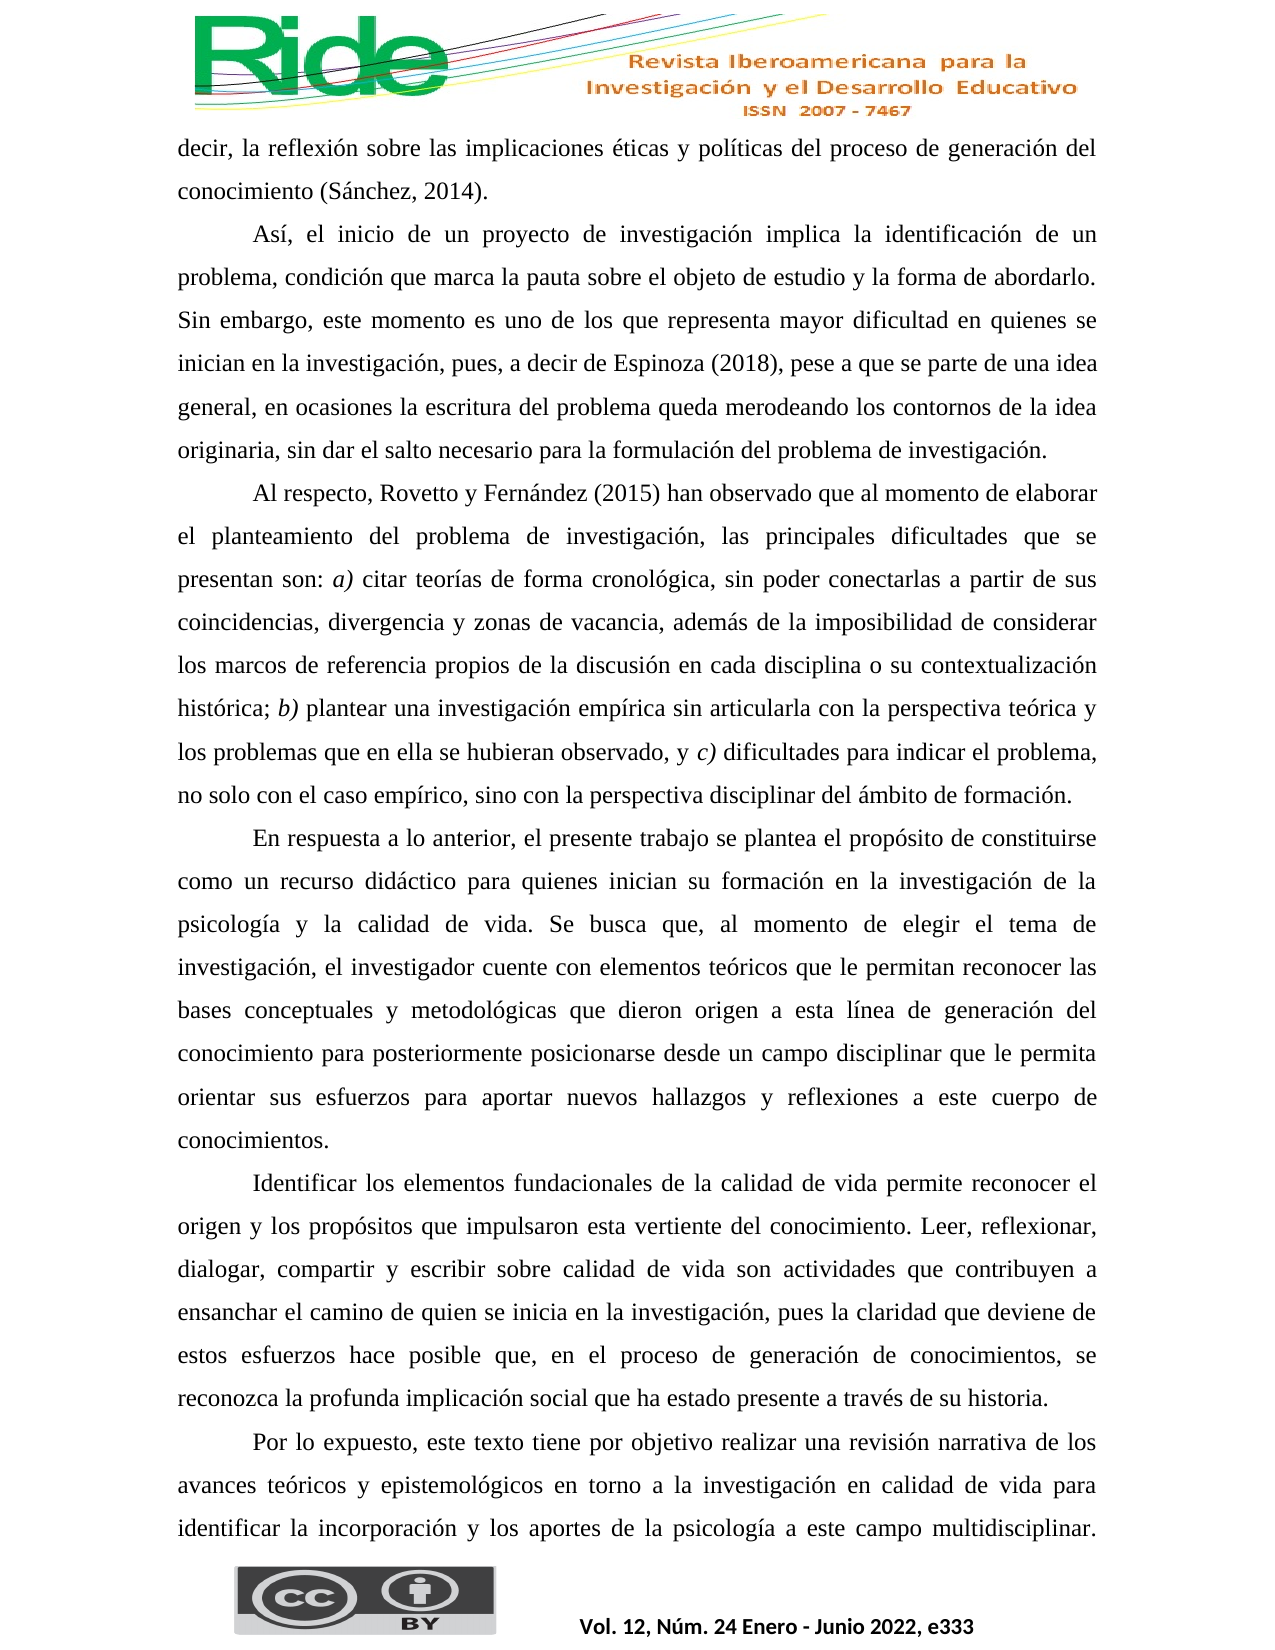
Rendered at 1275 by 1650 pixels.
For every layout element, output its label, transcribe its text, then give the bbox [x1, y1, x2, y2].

text Así, el inicio de un proyecto de investigación implica la identificación de un problema, condición que marca la pauta sobre el objeto de estudio y la forma de abordarlo. Sin embargo, este momento es uno de los que representa mayor dificultad en quienes se inician en la investigación, pues, a decir de Espinoza (2018), pese a que se parte de una idea general, en ocasiones la escritura del problema queda merodeando los contornos de la idea originaria, sin dar el salto necesario para la formulación del problema de investigación. [177, 219, 1098, 463]
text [177, 133, 1098, 205]
text Identificar los elementos fundacionales de la calidad de vida permite reconocer el origen y los propósitos que impulsaron esta vertiente del conocimiento. Leer, reflexionar, dialogar, compartir y escribir sobre calidad de vida son actividades que contribuyen a ensanchar el camino de quien se inicia en la investigación, pues la claridad que deviene de estos esfuerzos hace posible que, en el proceso de generación de conocimientos, se reconozca la profunda implicación social que ha estado presente a través de su historia. [177, 1168, 1098, 1412]
picture [234, 1566, 497, 1635]
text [177, 1427, 1098, 1542]
text Al respecto, Rovetto y Fernández (2015) han observado que al momento de elaborar el planteamiento del problema de investigación, las principales dificultades que se presentan son: a) citar teorías de forma cronológica, sin poder conectarlas a partir de sus coincidencias, divergencia y zonas de vacancia, además de la imposibilidad de considerar los marcos de referencia propios de la discusión en cada disciplina o su contextualización histórica; b) plantear una investigación empírica sin articularla con la perspectiva teórica y los problemas que en ella se hubieran observado, y c) dificultades para indicar el problema, no solo con el caso empírico, sino con la perspectiva disciplinar del ámbito de formación. [177, 478, 1098, 808]
text En respuesta a lo anterior, el presente trabajo se plantea el propósito de constituirse como un recurso didáctico para quienes inician su formación en la investigación de la psicología y la calidad de vida. Se busca que, al momento de elegir el tema de investigación, el investigador cuente con elementos teóricos que le permitan reconocer las bases conceptuales y metodológicas que dieron origen a esta línea de generación del conocimiento para posteriormente posicionarse desde un campo disciplinar que le permita orientar sus esfuerzos para aportar nuevos hallazgos y reflexiones a este cuerpo de conocimientos. [177, 823, 1098, 1153]
picture [194, 14, 1081, 119]
